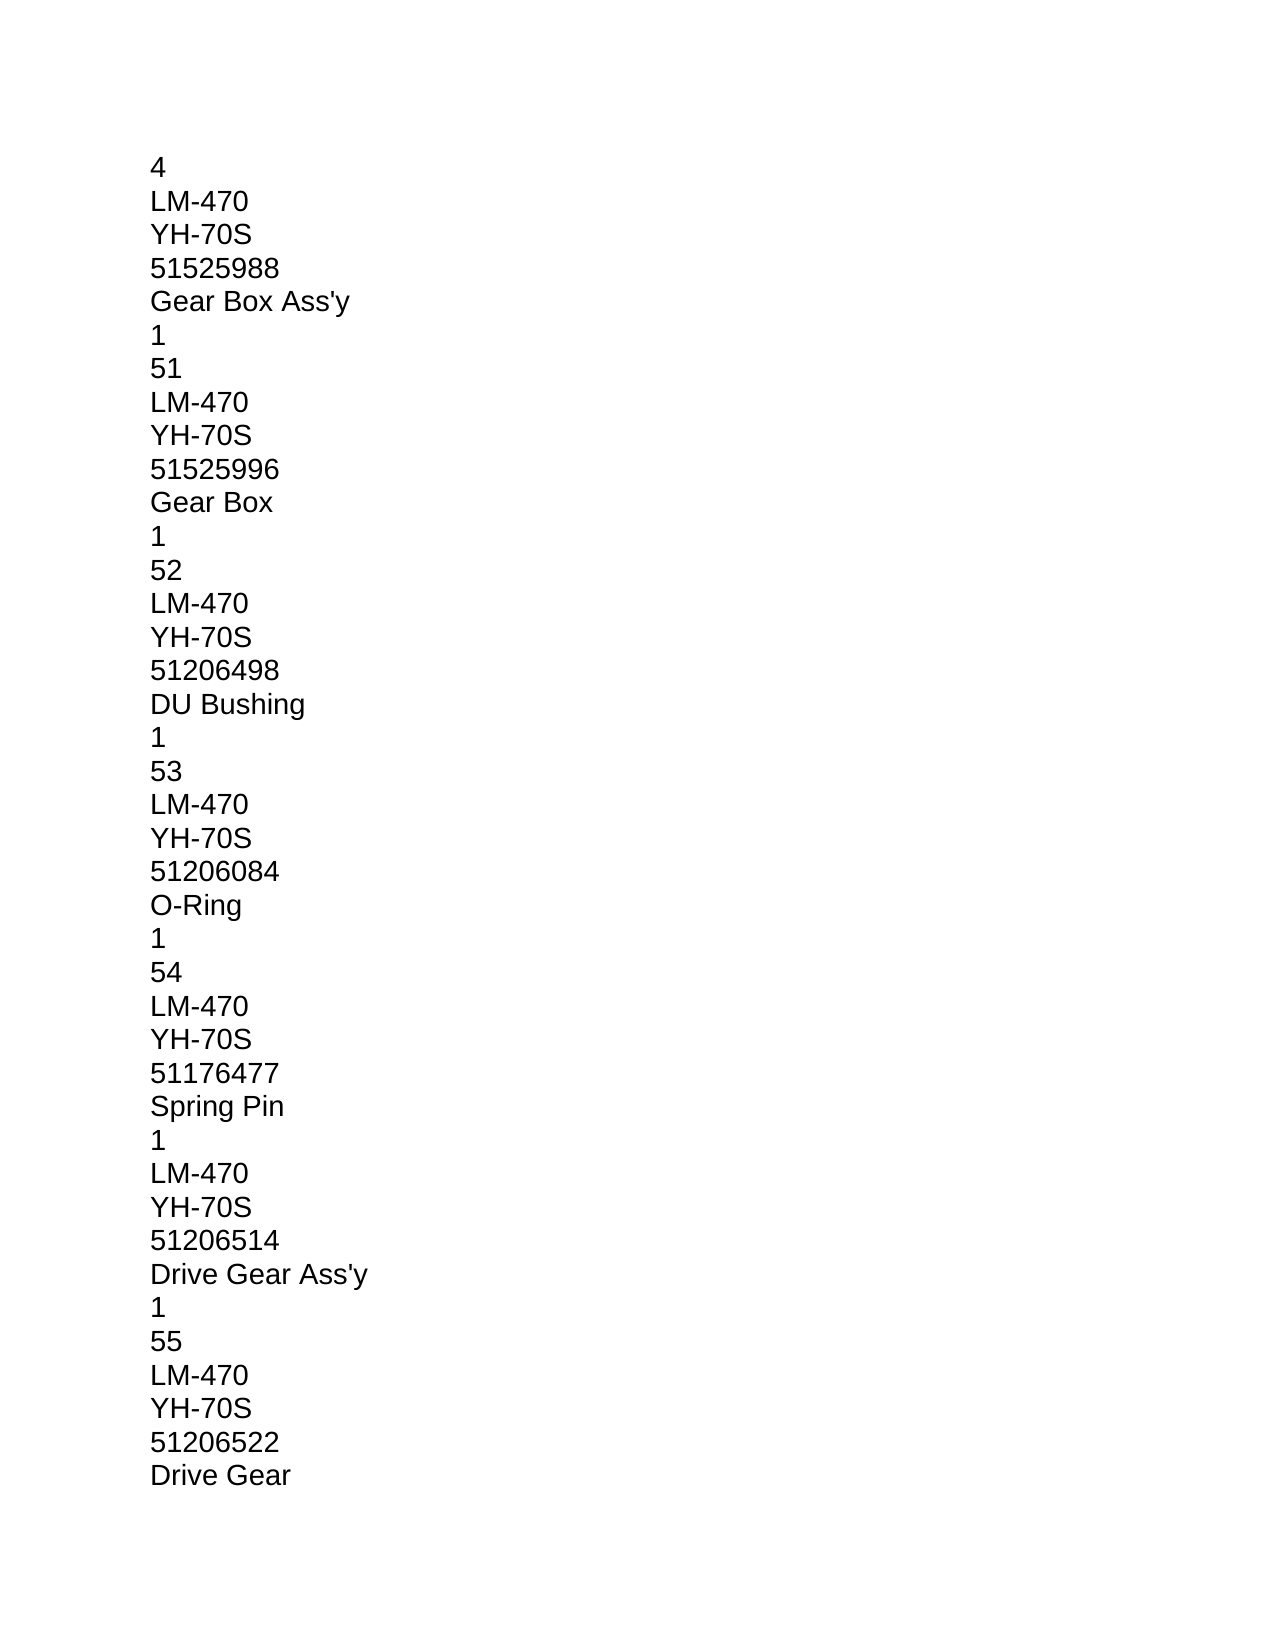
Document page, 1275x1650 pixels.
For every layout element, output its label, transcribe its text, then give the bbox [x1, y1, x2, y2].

text 51206514 [150, 1223, 1125, 1257]
text 54 [150, 955, 1125, 988]
text Gear Box Ass'y [150, 284, 1125, 318]
text YH-70S [150, 217, 1125, 251]
text LM-470 [150, 988, 1125, 1022]
text 51 [150, 351, 1125, 385]
text 51206522 [150, 1424, 1125, 1458]
text 1 [150, 519, 1125, 552]
text 51206498 [150, 653, 1125, 687]
text YH-70S [150, 1190, 1125, 1223]
text YH-70S [150, 1391, 1125, 1424]
text 51525996 [150, 452, 1125, 485]
text YH-70S [150, 821, 1125, 854]
text LM-470 [150, 183, 1125, 217]
text 1 [150, 1123, 1125, 1156]
text YH-70S [150, 418, 1125, 452]
text DU Bushing [150, 687, 1125, 720]
text 1 [150, 1290, 1125, 1324]
text LM-470 [150, 586, 1125, 619]
text 51206084 [150, 854, 1125, 888]
text YH-70S [150, 1022, 1125, 1056]
text LM-470 [150, 1357, 1125, 1391]
text 53 [150, 754, 1125, 787]
text 1 [150, 318, 1125, 351]
text LM-470 [150, 1156, 1125, 1190]
text O-Ring [150, 888, 1125, 921]
text Drive Gear Ass'y [150, 1257, 1125, 1290]
text 1 [150, 921, 1125, 955]
text 51176477 [150, 1056, 1125, 1089]
text YH-70S [150, 619, 1125, 653]
text 4 [150, 150, 1125, 183]
text 55 [150, 1324, 1125, 1357]
text Spring Pin [150, 1089, 1125, 1123]
text 52 [150, 552, 1125, 586]
text 51525988 [150, 251, 1125, 284]
text Drive Gear [150, 1458, 1125, 1492]
text LM-470 [150, 787, 1125, 821]
text LM-470 [150, 385, 1125, 418]
text 1 [150, 720, 1125, 754]
text Gear Box [150, 485, 1125, 519]
